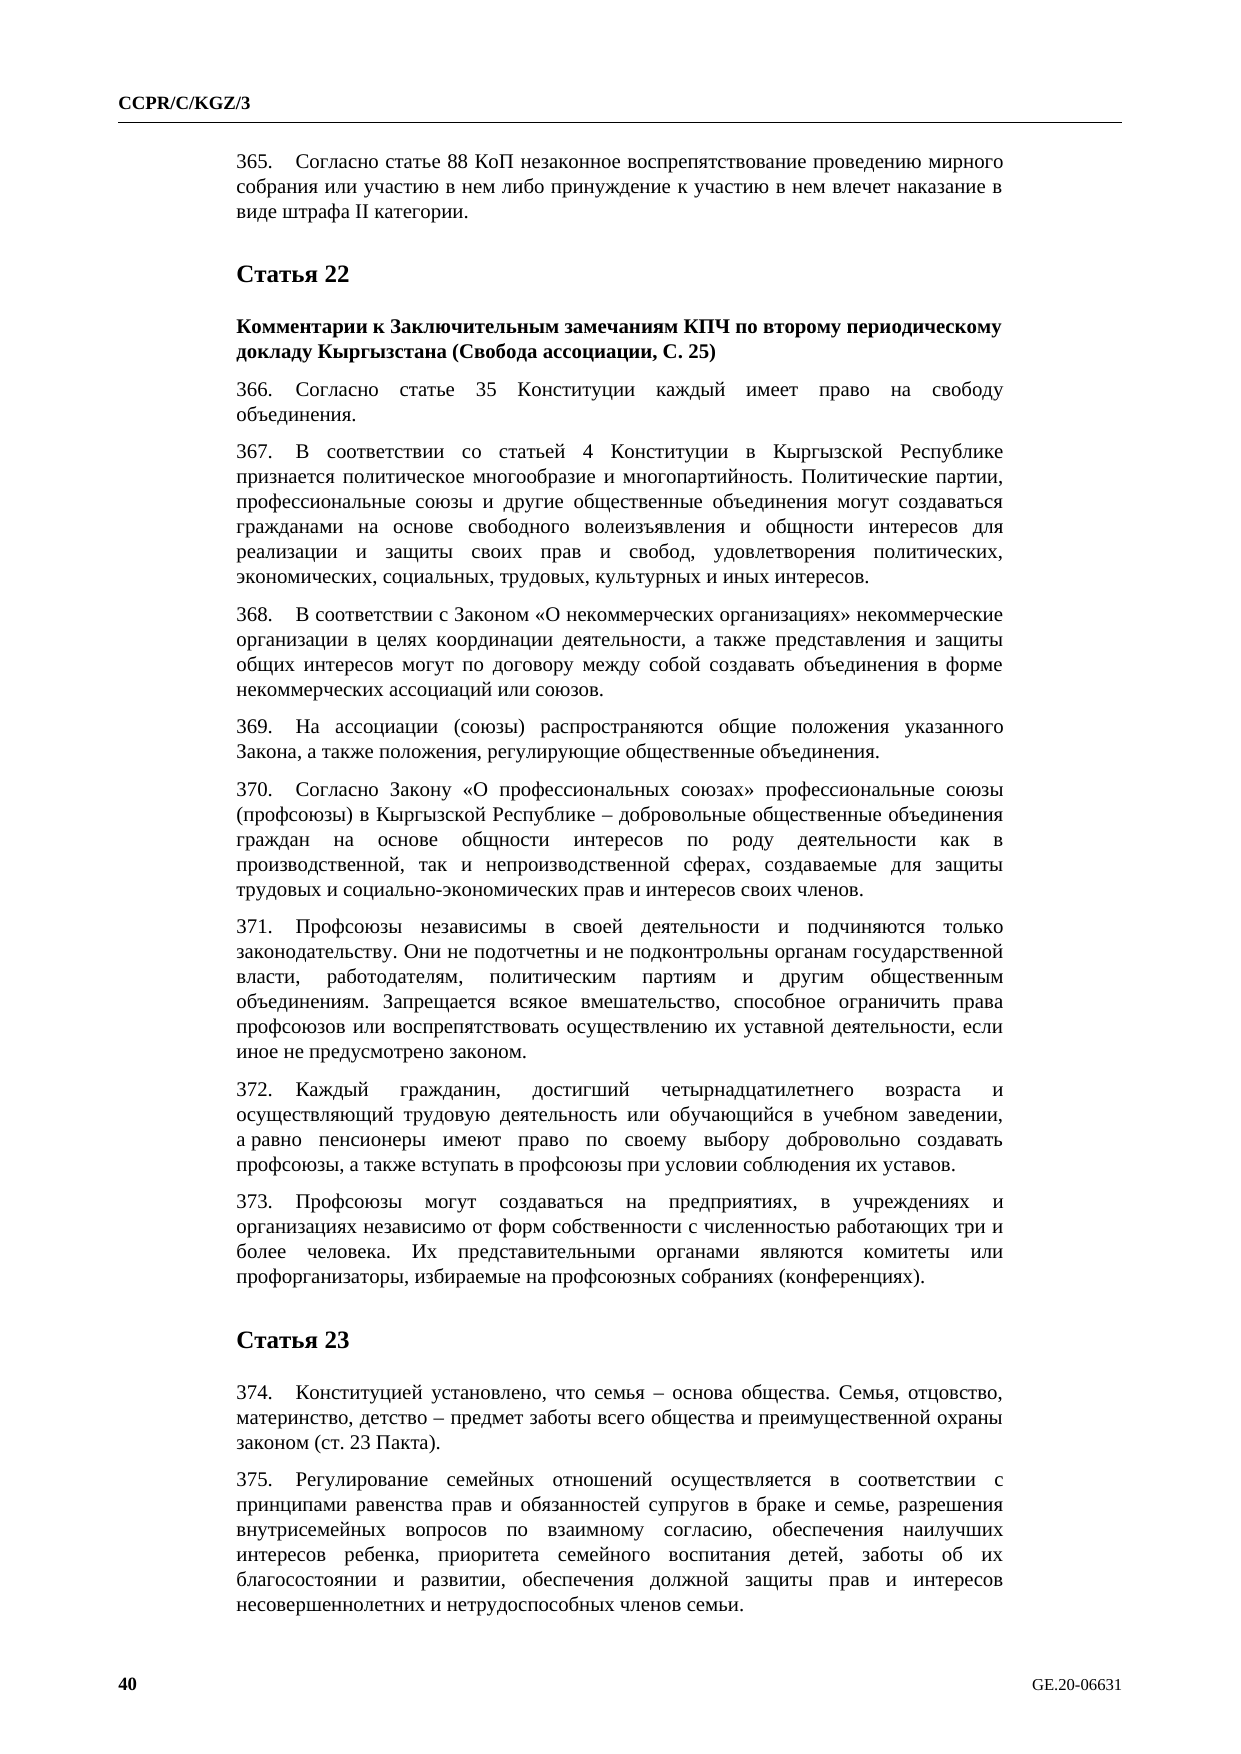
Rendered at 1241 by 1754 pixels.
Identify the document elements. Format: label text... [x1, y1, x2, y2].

text Комментарии к Заключительным замечаниям КПЧ по второму периодическому докладу Кыргызстана (Свобода ассоциации, С. 25) [118, 313, 1004, 363]
text Статья 22 [118, 260, 1004, 288]
text 375. Регулирование семейных отношений осуществляется в соответствии с принципами равенства прав и обязанностей супругов в браке и семье, разрешения внутрисемейных вопросов по взаимному согласию, обеспечения наилучших интересов ребенка, приоритета семейного воспитания детей, заботы об их благосостоянии и развитии, обеспечения должной защиты прав и интересов несовершеннолетних и нетрудоспособных членов семьи. [236, 1466, 1004, 1616]
text 367. В соответствии со статьей 4 Конституции в Кыргызской Республике признается политическое многообразие и многопартийность. Политические партии, профессиональные союзы и другие общественные объединения могут создаваться гражданами на основе свободного волеизъявления и общности интересов для реализации и защиты своих прав и свобод, удовлетворения политических, экономических, социальных, трудовых, культурных и иных интересов. [236, 438, 1004, 588]
text 368. В соответствии с Законом «О некоммерческих организациях» некоммерческие организации в целях координации деятельности, а также представления и защиты общих интересов могут по договору между собой создавать объединения в форме некоммерческих ассоциаций или союзов. [236, 601, 1004, 701]
text 371. Профсоюзы независимы в своей деятельности и подчиняются только законодательству. Они не подотчетны и не подконтрольны органам государственной власти, работодателям, политическим партиям и другим общественным объединениям. Запрещается всякое вмешательство, способное ограничить права профсоюзов или воспрепятствовать осуществлению их уставной деятельности, если иное не предусмотрено законом. [236, 913, 1004, 1063]
text 374. Конституцией установлено, что семья – основа общества. Семья, отцовство, материнство, детство – предмет заботы всего общества и преимущественной охраны законом (ст. 23 Пакта). [236, 1379, 1004, 1454]
text 372. Каждый гражданин, достигший четырнадцатилетнего возраста и осуществляющий трудовую деятельность или обучающийся в учебном заведении, а равно пенсионеры имеют право по своему выбору добровольно создавать профсоюзы, а также вступать в профсоюзы при условии соблюдения их уставов. [236, 1076, 1004, 1176]
text 373. Профсоюзы могут создаваться на предприятиях, в учреждениях и организациях независимо от форм собственности с численностью работающих три и более человека. Их представительными органами являются комитеты или профорганизаторы, избираемые на профсоюзных собраниях (конференциях). [236, 1188, 1004, 1288]
text Статья 23 [118, 1326, 1004, 1354]
text 365. Согласно статье 88 КоП незаконное воспрепятствование проведению мирного собрания или участию в нем либо принуждение к участию в нем влечет наказание в виде штрафа II категории. [236, 148, 1004, 223]
text 370. Согласно Закону «О профессиональных союзах» профессиональные союзы (профсоюзы) в Кыргызской Республике – добровольные общественные объединения граждан на основе общности интересов по роду деятельности как в производственной, так и непроизводственной сферах, создаваемые для защиты трудовых и социально-экономических прав и интересов своих членов. [236, 776, 1004, 901]
text 366. Согласно статье 35 Конституции каждый имеет право на свободу объединения. [236, 376, 1004, 426]
text 369. На ассоциации (союзы) распространяются общие положения указанного Закона, а также положения, регулирующие общественные объединения. [236, 713, 1004, 763]
